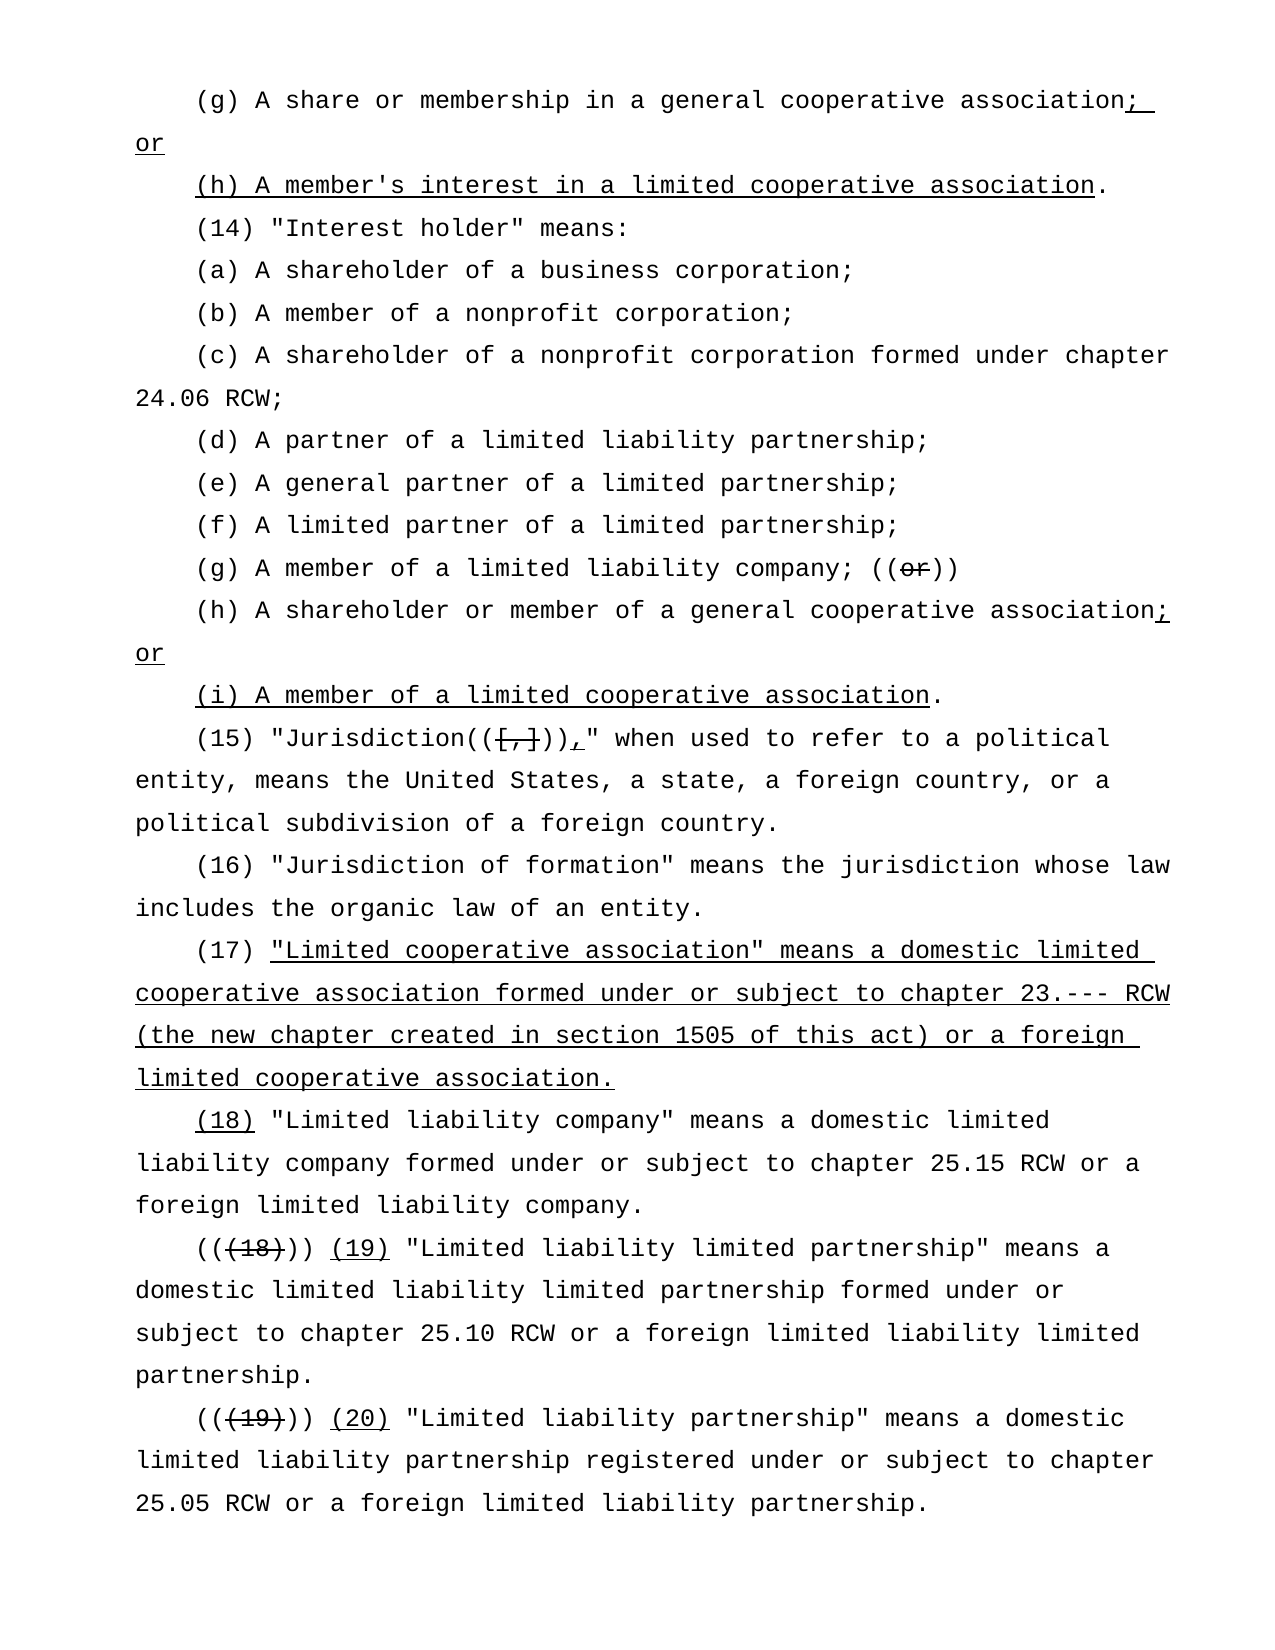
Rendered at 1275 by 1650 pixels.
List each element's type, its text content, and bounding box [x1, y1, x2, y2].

text (14) "Interest holder" means: [135, 202, 1170, 245]
text (16) "Jurisdiction of formation" means the jurisdiction whose law includes the organic law of an entity. [135, 840, 1170, 925]
text (17) "Limited cooperative association" means a domestic limited cooperative association formed under or subject to chapter 23.--- RCW (the new chapter created in section 1505 of this act) or a foreign limited cooperative association. [135, 1005, 1170, 1095]
text (c) A shareholder of a nonprofit corporation formed under chapter 24.06 RCW; [135, 330, 1170, 415]
text (h) A shareholder or member of a general cooperative association; or [135, 585, 1170, 670]
text (e) A general partner of a limited partnership; [135, 457, 1170, 500]
text (18) "Limited liability company" means a domestic limited liability company formed under or subject to chapter 25.15 RCW or a foreign limited liability company. [135, 1095, 1170, 1222]
text (((19))) (20) "Limited liability partnership" means a domestic limited liability partnership registered under or subject to chapter 25.05 RCW or a foreign limited liability partnership. [135, 1392, 1170, 1520]
text (((18))) (19) "Limited liability limited partnership" means a domestic limited liability limited partnership formed under or subject to chapter 25.10 RCW or a foreign limited liability limited partnership. [135, 1222, 1170, 1392]
text (h) A member's interest in a limited cooperative association. [135, 160, 1170, 202]
text (15) "Jurisdiction(([,]))," when used to refer to a political entity, means the United States, a state, a foreign country, or a political subdivision of a foreign country. [135, 712, 1170, 840]
text (b) A member of a nonprofit corporation; [135, 287, 1170, 330]
text (a) A shareholder of a business corporation; [135, 245, 1170, 287]
text (f) A limited partner of a limited partnership; [135, 500, 1170, 542]
text (d) A partner of a limited liability partnership; [135, 415, 1170, 457]
text (g) A share or membership in a general cooperative association; or [135, 75, 1170, 160]
text (i) A member of a limited cooperative association. [135, 670, 1170, 712]
text (g) A member of a limited liability company; ((or)) [135, 542, 1170, 585]
text (17) "Limited cooperative association" means a domestic limited cooperative association formed under or subject to chapter 23.--- RCW (the new chapter created in section 1505 of this act) or a foreign limited cooperative association. [135, 925, 1170, 1004]
